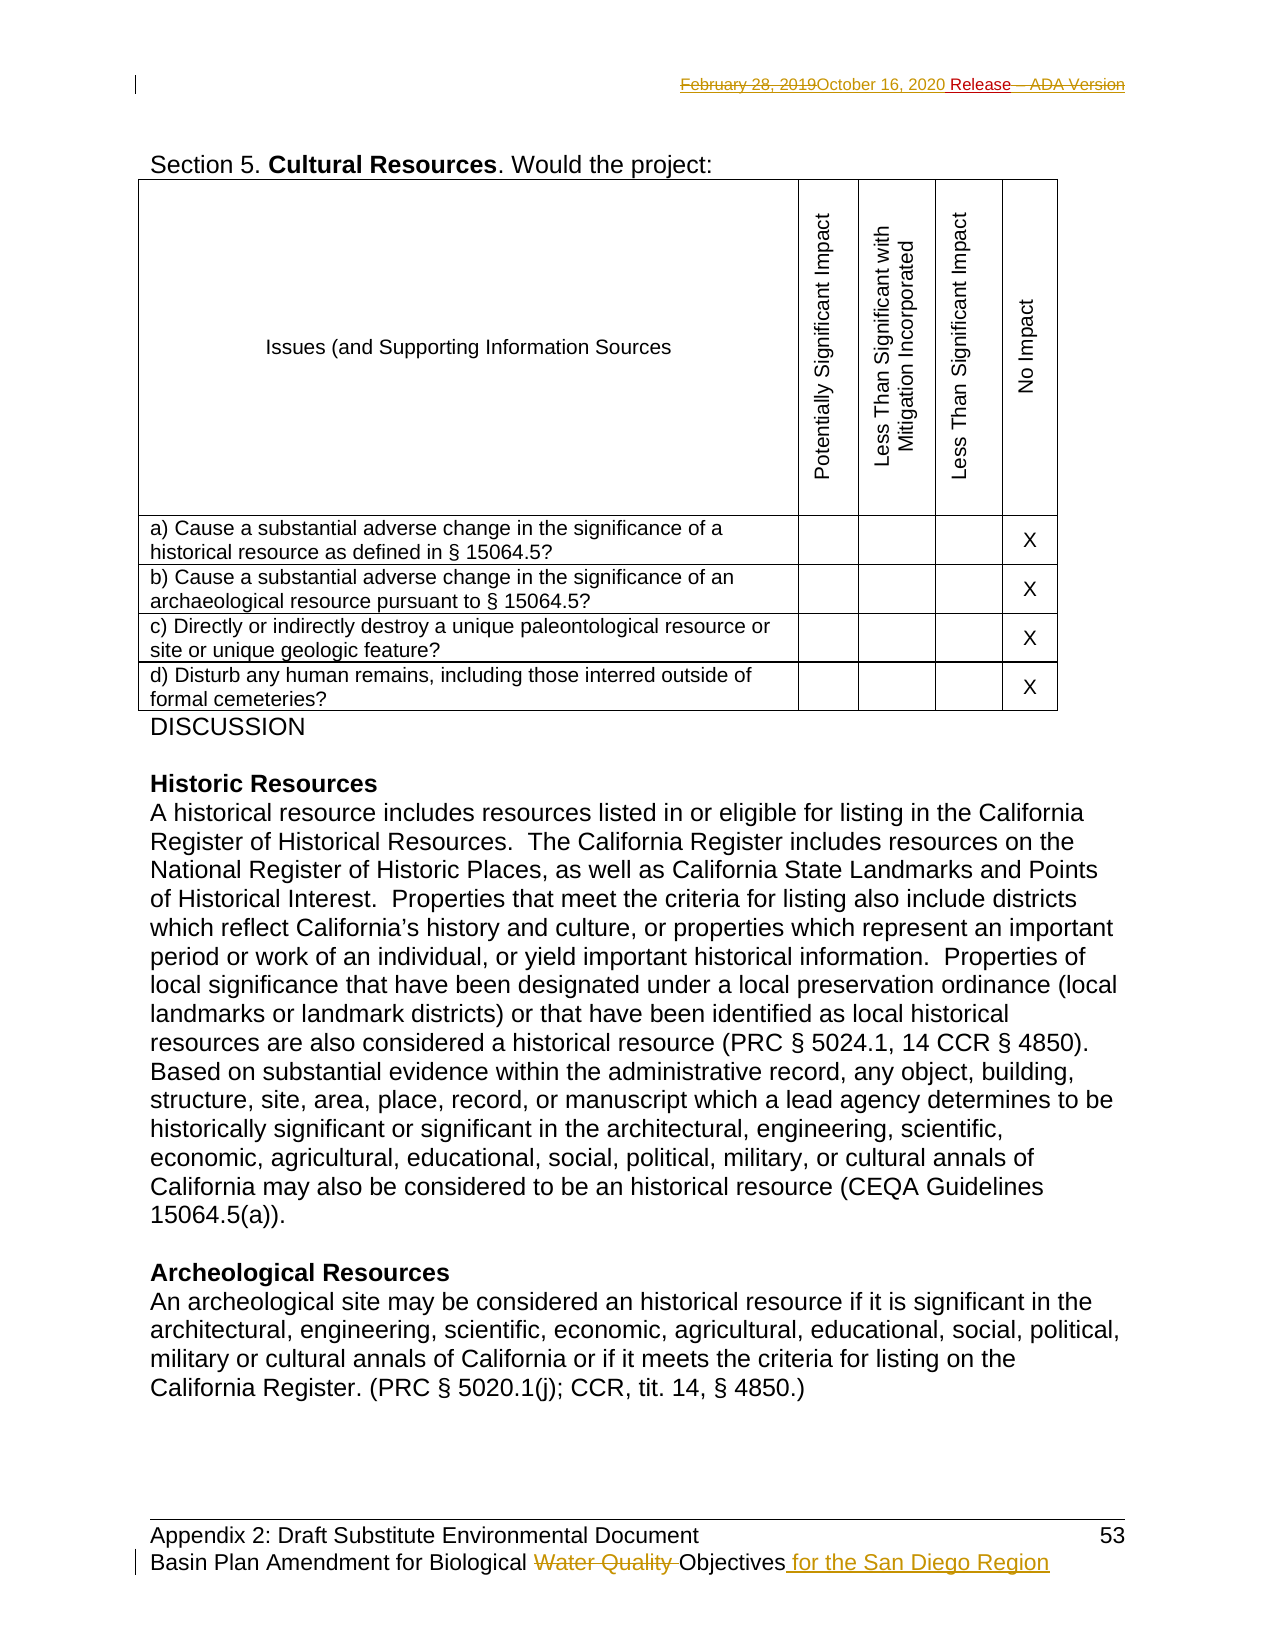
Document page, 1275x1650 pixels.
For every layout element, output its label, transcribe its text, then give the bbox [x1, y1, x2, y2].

table_cell a) Cause a substantial adverse change in the significance of a historical resource as defined in § 15064.5? [139, 516, 798, 563]
text A historical resource includes resources listed in or eligible for listing in the California Register of Historical Resources. The California Register includes resources on the National Register of Historic Places, as well as California State Landmarks and Points of Historical Interest. Properties that meet the criteria for listing also include districts which reflect California’s history and culture, or properties which represent an important period or work of an individual, or yield important historical information. Properties of local significance that have been designated under a local preservation ordinance (local landmarks or landmark districts) or that have been identified as local historical resources are also considered a historical resource (PRC § 5024.1, 14 CCR § 4850). Based on substantial evidence within the administrative record, any object, building, structure, site, area, place, record, or manuscript which a lead agency determines to be historically significant or significant in the architectural, engineering, scientific, economic, agricultural, educational, social, political, military, or cultural annals of California may also be considered to be an historical resource (CEQA Guidelines 15064.5(a)). [150, 798, 1125, 1229]
table_cell [859, 614, 935, 661]
text DISCUSSION [150, 711, 1125, 740]
text Archeological Resources [150, 1258, 1125, 1286]
table_cell [799, 614, 858, 661]
text An archeological site may be considered an historical resource if it is significant in the architectural, engineering, scientific, economic, agricultural, educational, social, political, military or cultural annals of California or if it meets the criteria for listing on the California Register. (PRC § 5020.1(j); CCR, tit. 14, § 4850.) [150, 1286, 1125, 1401]
table_cell X [1003, 516, 1057, 563]
table_cell [936, 565, 1002, 612]
text Section 5. Cultural Resources. Would the project: [150, 150, 1125, 179]
table_cell [936, 516, 1002, 563]
table_header Potentially Significant Impact [799, 180, 858, 514]
table_header Issues (and Supporting Information Sources [139, 180, 798, 514]
table_cell [859, 565, 935, 612]
table_cell c) Directly or indirectly destroy a unique paleontological resource or site or unique geologic feature? [139, 614, 798, 661]
table_header Less Than Significant with Mitigation Incorporated [859, 180, 935, 514]
text Historic Resources [150, 769, 1125, 798]
table_cell X [1003, 565, 1057, 612]
table_header Less Than Significant Impact [936, 180, 1002, 514]
table_cell [936, 614, 1002, 661]
table_cell [859, 516, 935, 563]
table_cell [799, 516, 858, 563]
table_cell X [1003, 663, 1057, 710]
table_header No Impact [1003, 180, 1057, 514]
table_cell X [1003, 614, 1057, 661]
table_cell [859, 663, 935, 710]
table_cell [936, 663, 1002, 710]
table_cell [799, 663, 858, 710]
table_cell [799, 565, 858, 612]
table_cell b) Cause a substantial adverse change in the significance of an archaeological resource pursuant to § 15064.5? [139, 565, 798, 612]
table_cell d) Disturb any human remains, including those interred outside of formal cemeteries? [139, 663, 798, 710]
